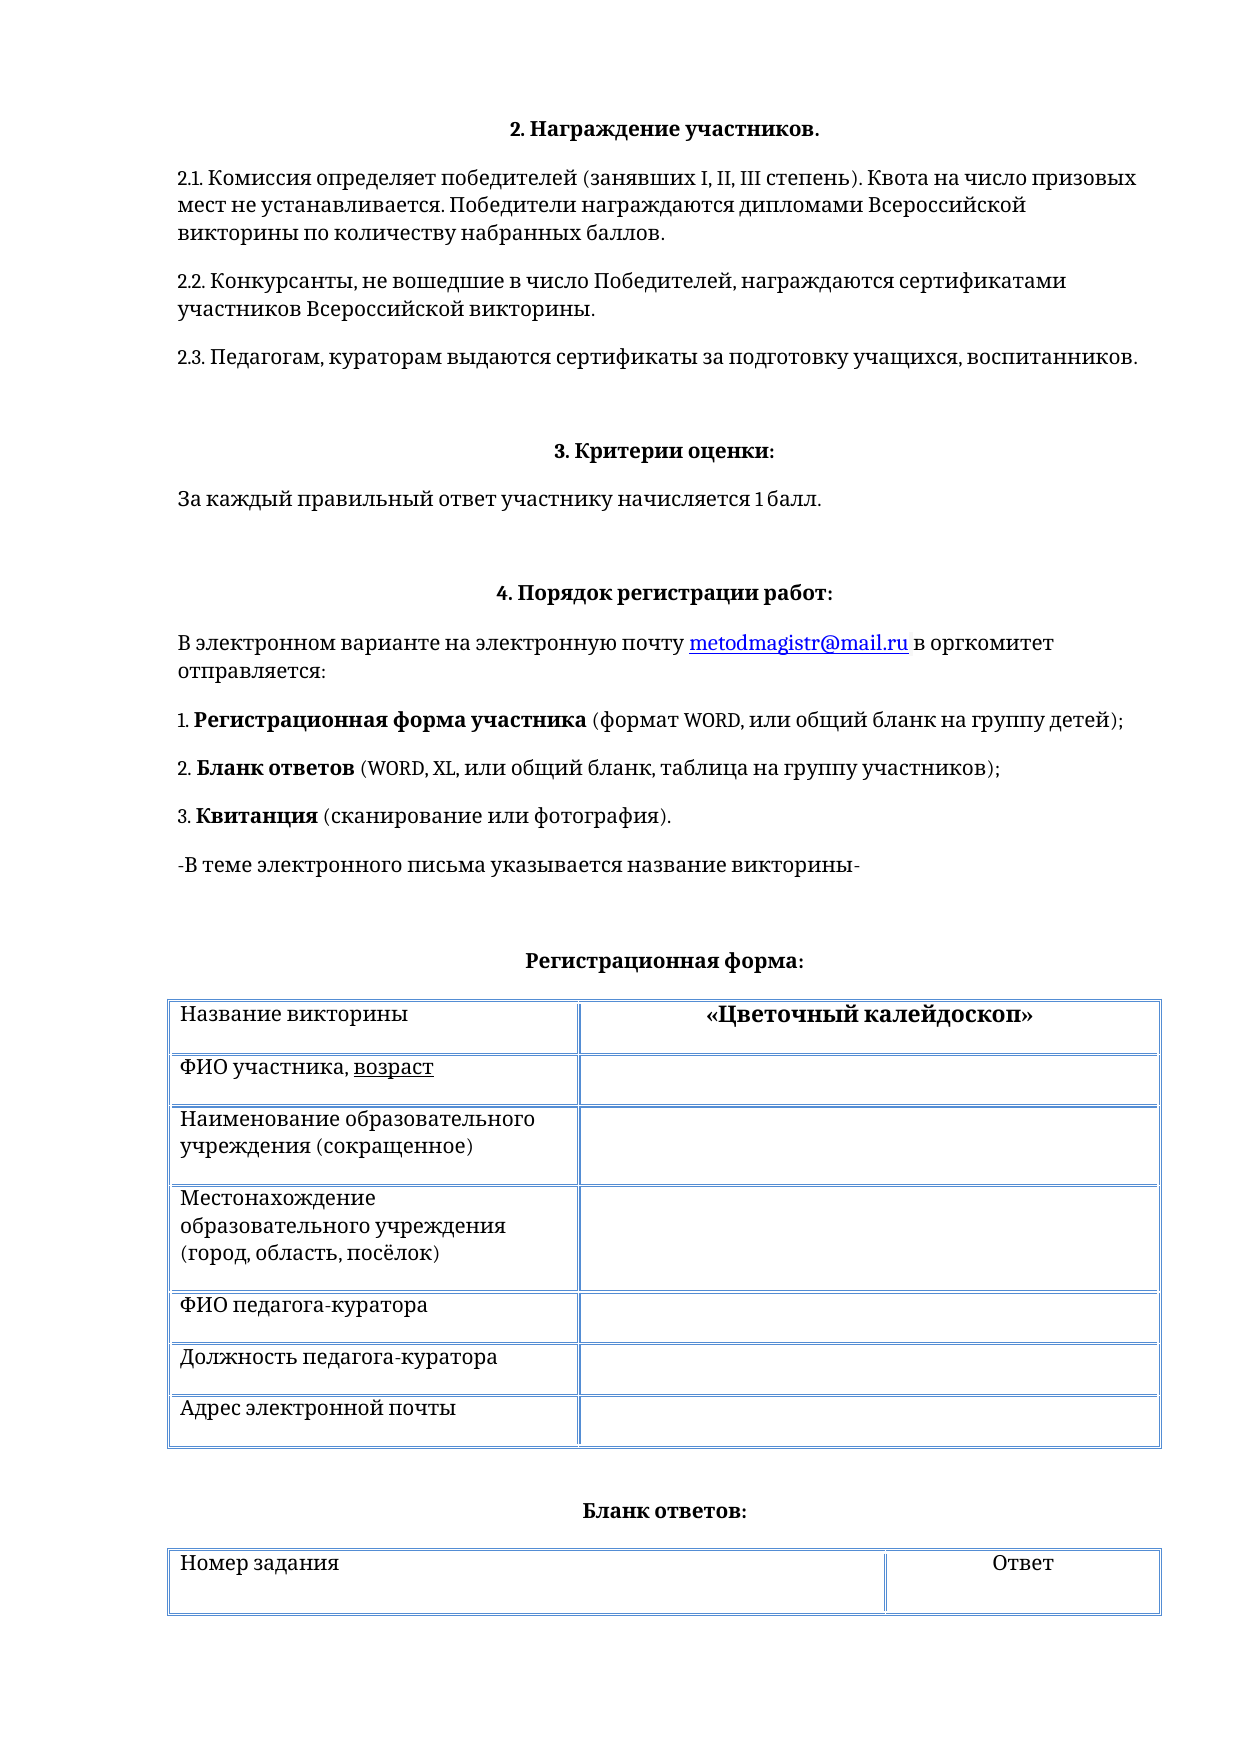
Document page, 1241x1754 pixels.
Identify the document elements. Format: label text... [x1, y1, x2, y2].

text 3. Квитанция (сканирование или фотография). [177, 805, 1152, 829]
table_cell ФИО участника, возраст [170, 1053, 577, 1104]
table_cell ФИО педагога-куратора [169, 1290, 579, 1342]
text 4. Порядок регистрации работ: [177, 582, 1152, 606]
text 2.3. Педагогам, кураторам выдаются сертификаты за подготовку учащихся, воспитанников. [177, 346, 1152, 369]
text 2.2. Конкурсанты, не вошедшие в число Победителей, награждаются сертификатами участников Всероссийской викторины. [177, 270, 1152, 321]
table_cell [581, 1184, 1159, 1290]
table_cell Местонахождение образовательного учреждения (город, область, посёлок) [170, 1184, 577, 1290]
table_cell [579, 1342, 1160, 1394]
table_cell [579, 1394, 1160, 1446]
text -В теме электронного письма указывается название викторины- [177, 853, 1152, 877]
text 2. Бланк ответов (WORD, XL, или общий бланк, таблица на группу участников); [177, 757, 1152, 781]
table_cell [579, 1290, 1160, 1342]
table_cell [579, 1104, 1160, 1184]
text 3. Критерии оценки: [177, 439, 1152, 463]
text 2.1. Комиссия определяет победителей (занявших I, II, III степень). Квота на число призовых мест не устанавливается. Победители награждаются дипломами Всероссийской викторины по количеству набранных баллов. [177, 166, 1152, 245]
table_cell Наименование образовательного учреждения (сокращенное) [169, 1104, 579, 1184]
table_header Название викторины [170, 1000, 579, 1053]
text Регистрационная форма: [177, 950, 1152, 974]
table_header «Цветочный калейдоскоп» [579, 1002, 1159, 1053]
table_header Номер задания [169, 1549, 886, 1613]
table_cell Должность педагога-куратора [169, 1342, 579, 1394]
text В электронном варианте на электронную почту metodmagistr@mail.ru в оргкомитет отправляется: [177, 630, 1152, 684]
table_header Ответ [886, 1551, 1159, 1613]
text За каждый правильный ответ участнику начисляется 1 балл. [177, 488, 1152, 512]
text Бланк ответов: [177, 1500, 1152, 1524]
text 2. Награждение участников. [177, 118, 1152, 142]
table_cell [581, 1053, 1159, 1104]
text 1. Регистрационная форма участника (формат WORD, или общий бланк на группу детей); [177, 708, 1152, 732]
table_cell Адрес электронной почты [169, 1394, 579, 1446]
